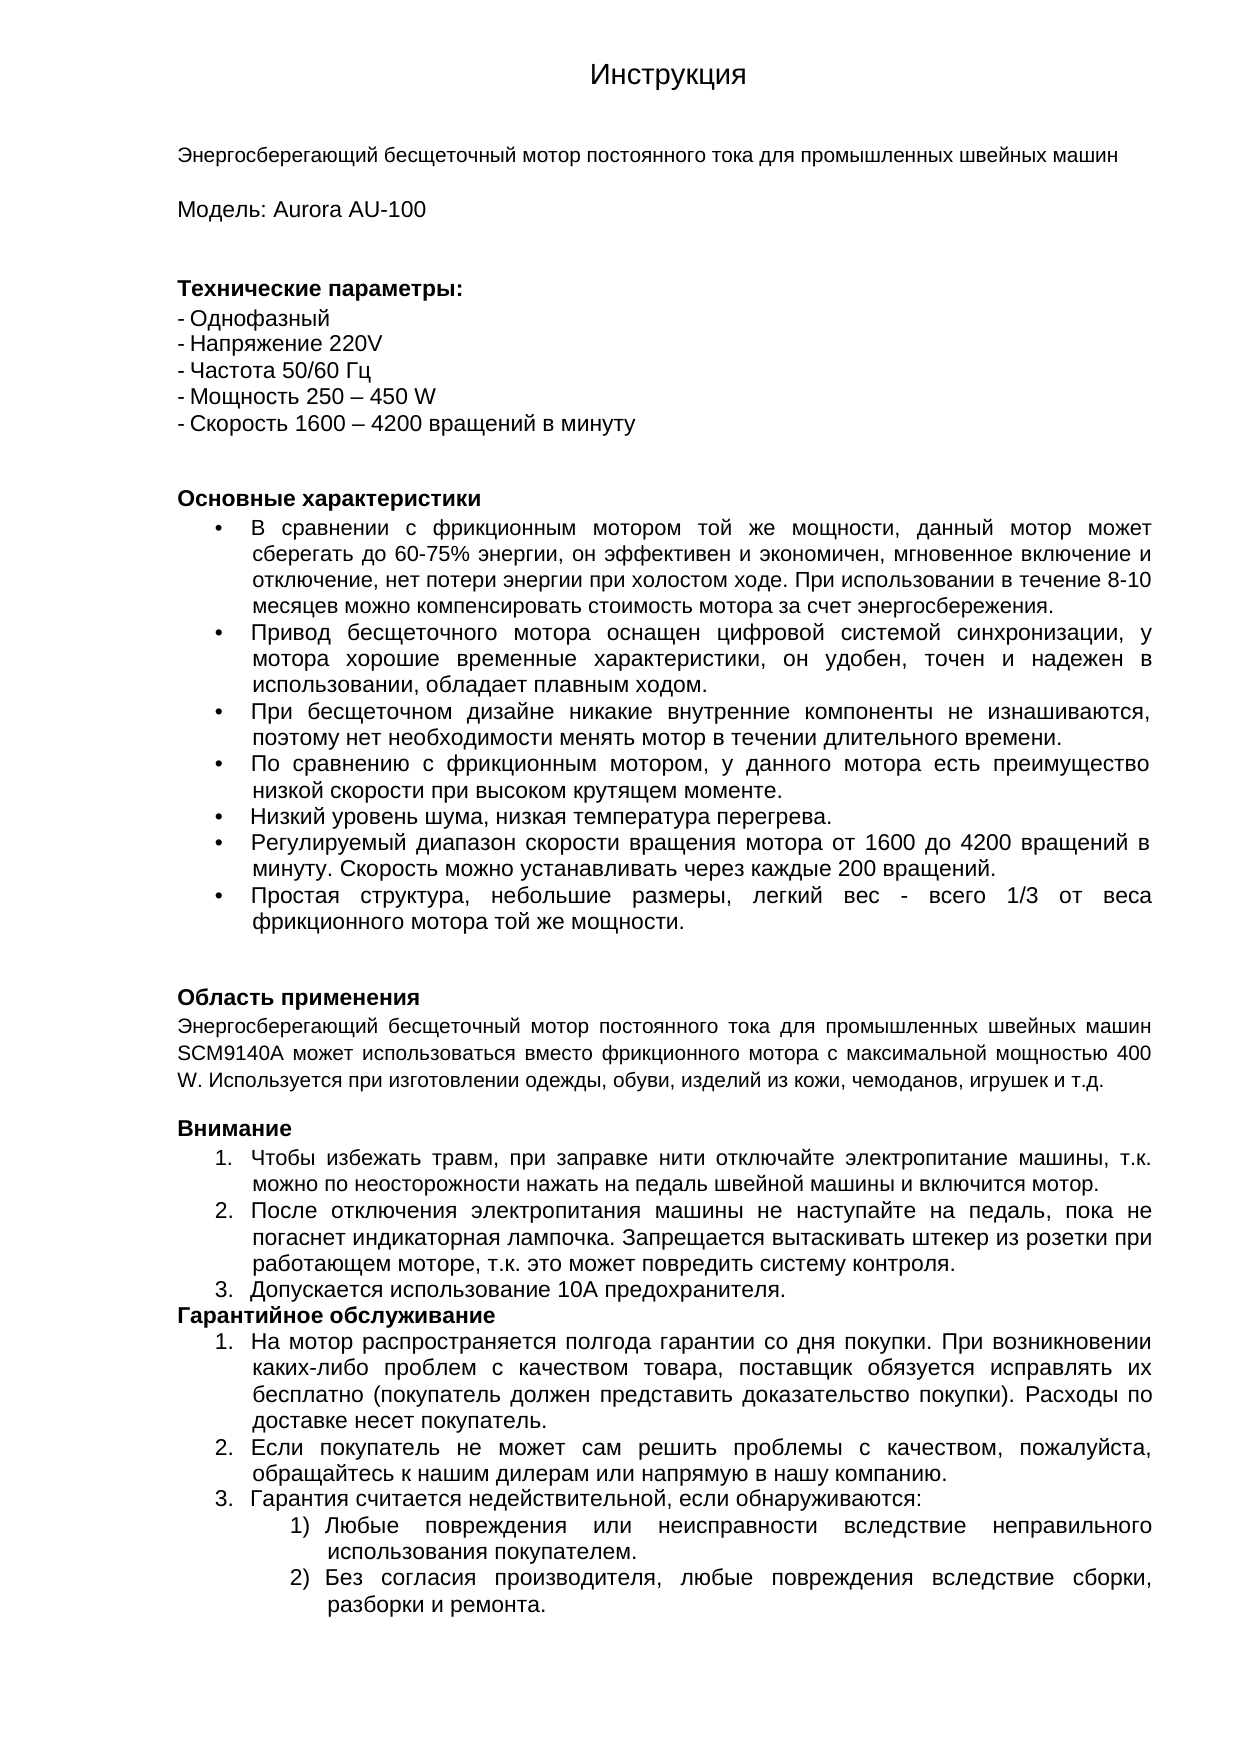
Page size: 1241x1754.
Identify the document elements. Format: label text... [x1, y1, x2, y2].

text Модель: Aurora AU-100 [177, 196, 1153, 222]
text Основные характеристики [177, 485, 1153, 512]
list Низкий уровень шума, низкая температура перегрева. [214, 803, 1153, 829]
list Регулируемый диапазон скорости вращения мотора от 1600 до 4200 вращений в минуту. Скорость можно устанавливать через каждые 200 вращений. [214, 829, 1151, 882]
text Энергосберегающий бесщеточный мотор постоянного тока для промышленных швейных машин [177, 143, 1153, 167]
list Привод бесщеточного мотора оснащен цифровой системой синхронизации, у мотора хорошие временные характеристики, он удобен, точен и надежен в использовании, обладает плавным ходом. [214, 619, 1153, 698]
text Внимание [177, 1115, 1153, 1142]
text Инструкция [589, 57, 1153, 90]
list Без согласия производителя, любые повреждения вследствие сборки, разборки и ремонта. [289, 1565, 1153, 1617]
list При бесщеточном дизайне никакие внутренние компоненты не изнашиваются, поэтому нет необходимости менять мотор в течении длительного времени. [214, 698, 1151, 751]
list Скорость 1600 – 4200 вращений в минуту [177, 409, 1153, 436]
list Простая структура, небольшие размеры, легкий вес - всего 1/3 от веса фрикционного мотора той же мощности. [214, 882, 1153, 934]
list После отключения электропитания машины не наступайте на педаль, пока не погаснет индикаторная лампочка. Запрещается вытаскивать штекер из розетки при работающем моторе, т.к. это может повредить систему контроля. [214, 1198, 1153, 1276]
list Любые повреждения или неисправности вследствие неправильного использования покупателем. [289, 1512, 1153, 1564]
text Технические параметры: [177, 275, 1153, 301]
list Напряжение 220V [177, 331, 1153, 357]
list Однофазный [177, 305, 1153, 331]
text Область применения [177, 984, 1153, 1010]
text Энергосберегающий бесщеточный мотор постоянного тока для промышленных швейных машин SCM9140A может использоваться вместо фрикционного мотора с максимальной мощностью 400 W. Используется при изготовлении одежды, обуви, изделий из кожи, чемоданов, игрушек и т.д. [177, 1014, 1153, 1092]
list Чтобы избежать травм, при заправке нити отключайте электропитание машины, т.к. можно по неосторожности нажать на педаль швейной машины и включится мотор. [214, 1145, 1153, 1196]
list Если покупатель не может сам решить проблемы с качеством, пожалуйста, обращайтесь к нашим дилерам или напрямую в нашу компанию. [214, 1433, 1153, 1486]
list Гарантия считается недействительной, если обнаруживаются: [214, 1486, 1153, 1512]
list В сравнении с фрикционным мотором той же мощности, данный мотор может сберегать до 60-75% энергии, он эффективен и экономичен, мгновенное включение и отключение, нет потери энергии при холостом ходе. При использовании в течение 8-10 месяцев можно компенсировать стоимость мотора за счет энергосбережения. [214, 515, 1153, 618]
list Допускается использование 10А предохранителя. [214, 1276, 1153, 1302]
list На мотор распространяется полгода гарантии со дня покупки. При возникновении каких-либо проблем с качеством товара, поставщик обязуется исправлять их бесплатно (покупатель должен представить доказательство покупки). Расходы по доставке несет покупатель. [214, 1328, 1153, 1433]
list По сравнению с фрикционным мотором, у данного мотора есть преимущество низкой скорости при высоком крутящем моменте. [214, 751, 1151, 803]
list Частота 50/60 Гц [177, 357, 1153, 383]
list Мощность 250 – 450 W [177, 383, 1153, 409]
text Гарантийное обслуживание [177, 1302, 1153, 1328]
